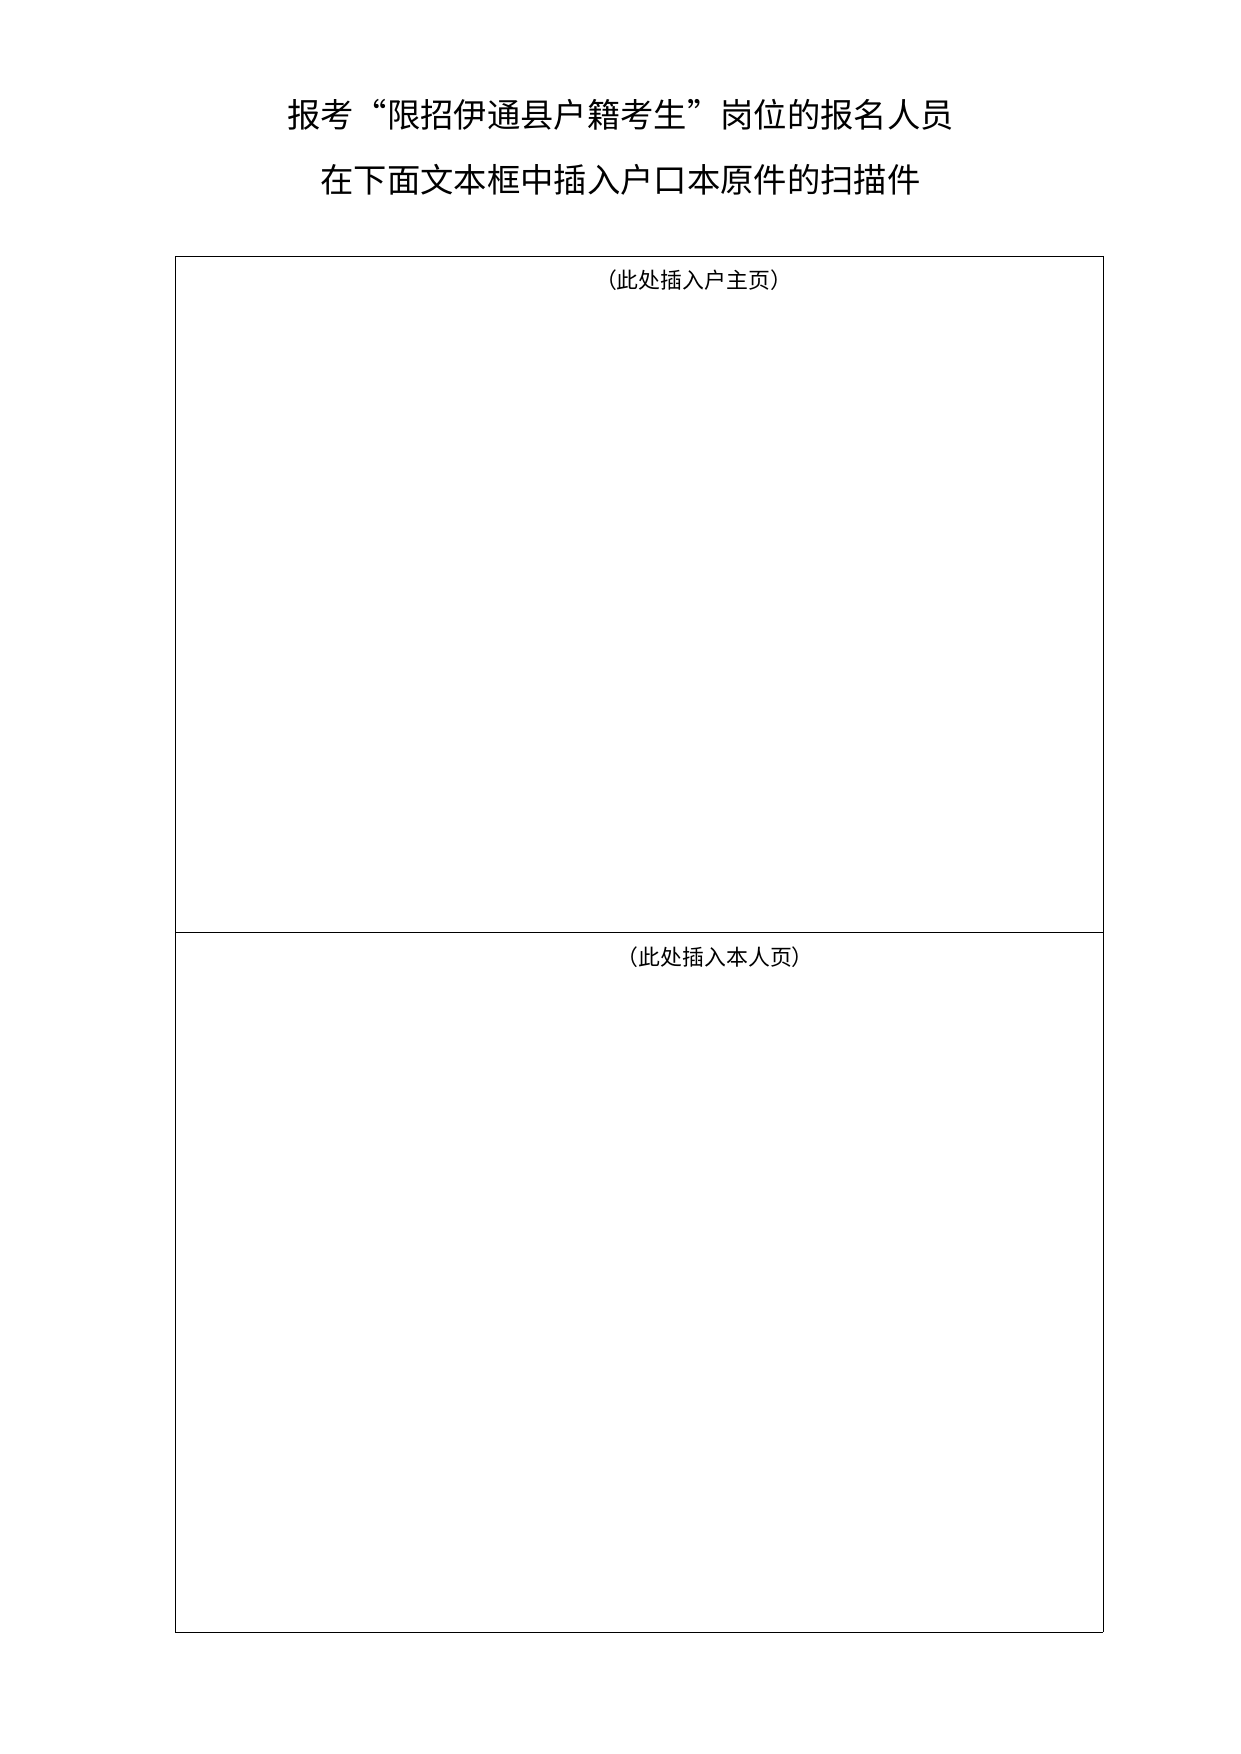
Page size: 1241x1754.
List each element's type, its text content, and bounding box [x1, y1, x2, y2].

text 报考“限招伊通县户籍考生”岗位的报名人员 [75, 81, 1165, 146]
text 在下面文本框中插入户口本原件的扫描件 [75, 146, 1165, 211]
